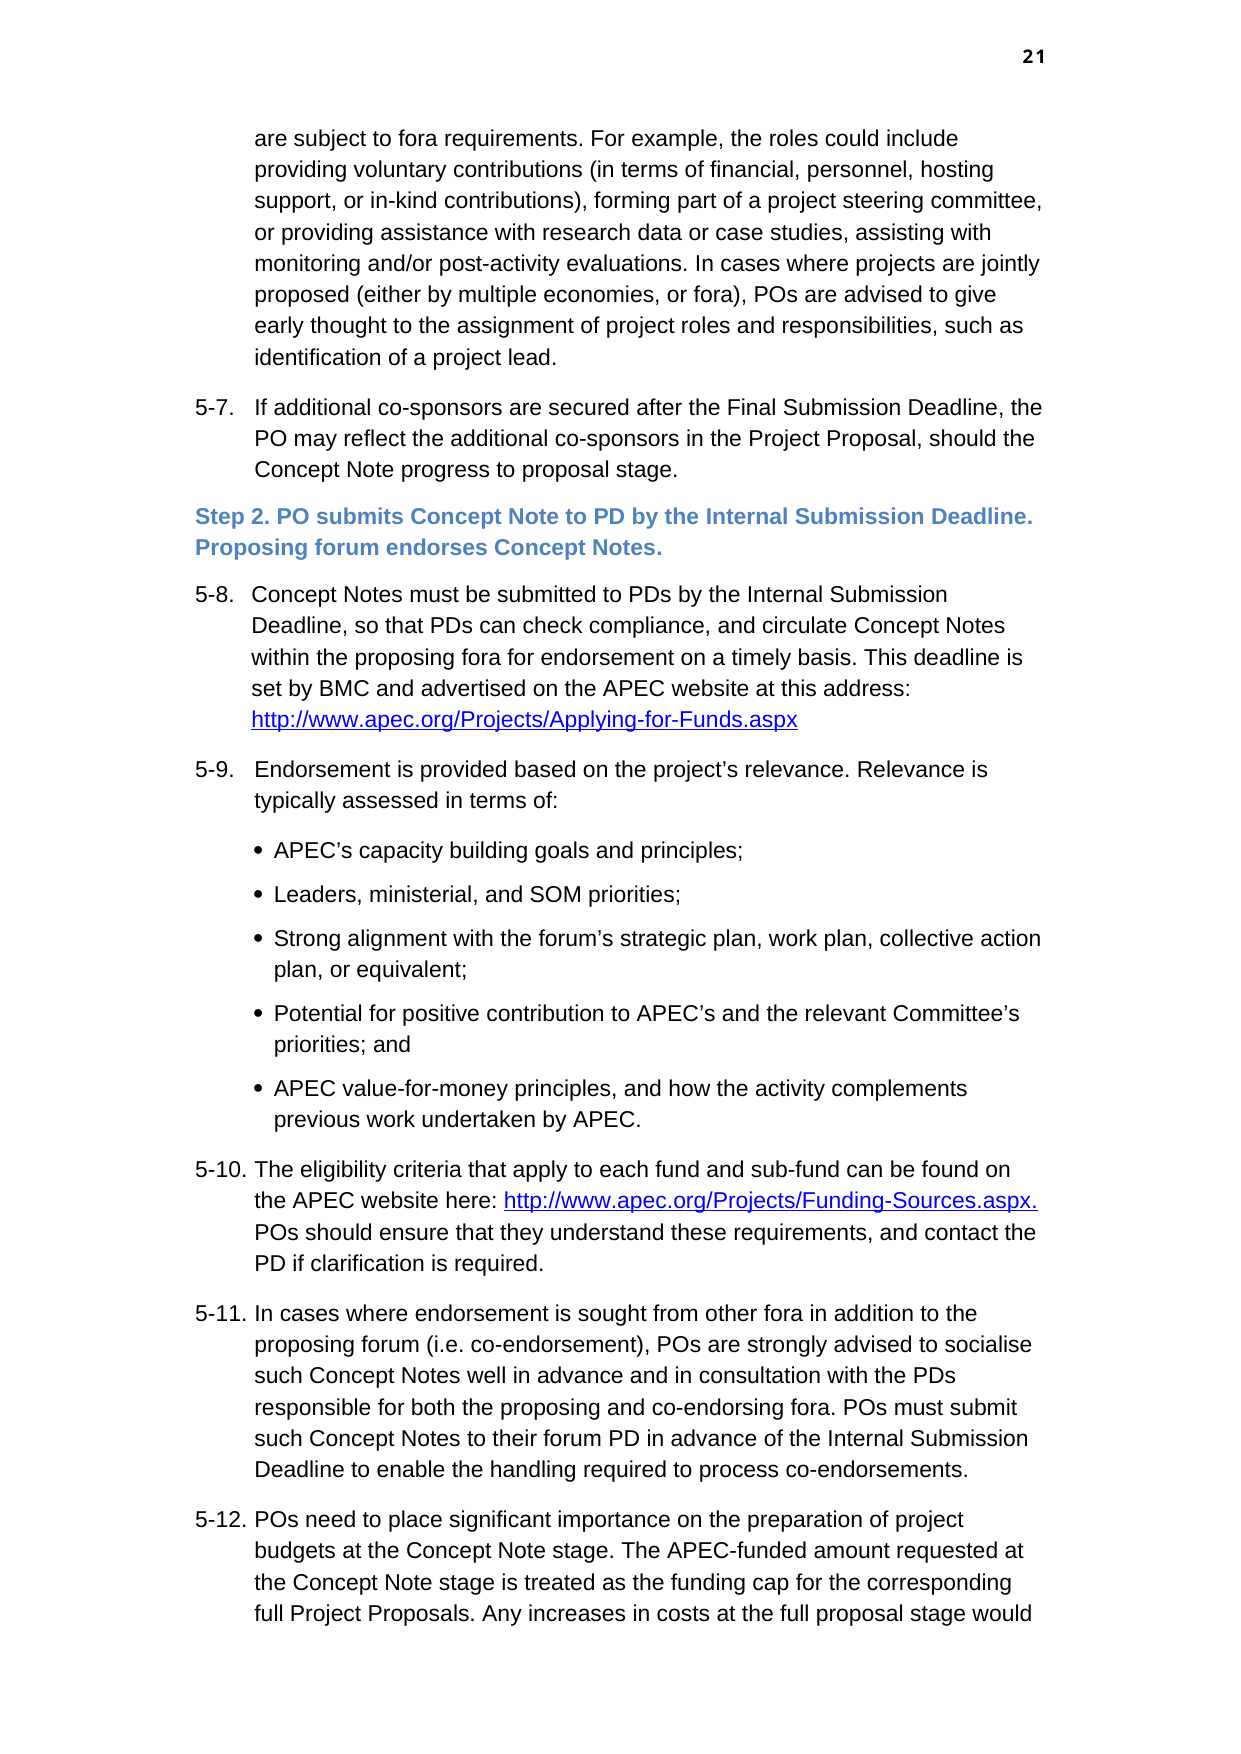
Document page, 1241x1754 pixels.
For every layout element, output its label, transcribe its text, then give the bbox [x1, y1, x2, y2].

list Potential for positive contribution to APEC’s and the relevant Committee’s priorities; and [254, 995, 1045, 1057]
list APEC’s capacity building goals and principles; [254, 832, 1045, 864]
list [195, 1501, 1045, 1626]
list Endorsement is provided based on the project’s relevance. Relevance is typically assessed in terms of: [195, 751, 1045, 814]
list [195, 120, 1045, 370]
list APEC value-for-money principles, and how the activity complements previous work undertaken by APEC. [254, 1070, 1045, 1132]
list Concept Notes must be submitted to PDs by the Internal Submission Deadline, so that PDs can check compliance, and circulate Concept Notes within the proposing fora for endorsement on a timely basis. This deadline is set by BMC and advertised on the APEC website at this address: http://www.apec.org/Projects/Applying-for-Funds.aspx [195, 576, 1045, 732]
list Strong alignment with the forum’s strategic plan, work plan, collective action plan, or equivalent; [254, 920, 1045, 982]
list The eligibility criteria that apply to each fund and sub-fund can be found on the APEC website here: http://www.apec.org/Projects/Funding-Sources.aspx. POs should ensure that they understand these requirements, and contact the PD if clarification is required. [195, 1151, 1045, 1276]
list Leaders, ministerial, and SOM priorities; [254, 876, 1045, 907]
list If additional co-sponsors are secured after the Final Submission Deadline, the PO may reflect the additional co-sponsors in the Project Proposal, should the Concept Note progress to proposal stage. [195, 389, 1045, 482]
list In cases where endorsement is sought from other fora in addition to the proposing forum (i.e. co-endorsement), POs are strongly advised to socialise such Concept Notes well in advance and in consultation with the PDs responsible for both the proposing and co-endorsing fora. POs must submit such Concept Notes to their forum PD in advance of the Internal Submission Deadline to enable the handling required to process co-endorsements. [195, 1295, 1045, 1482]
subtitle Step 2. PO submits Concept Note to PD by the Internal Submission Deadline. Proposing forum endorses Concept Notes. [195, 503, 1045, 560]
